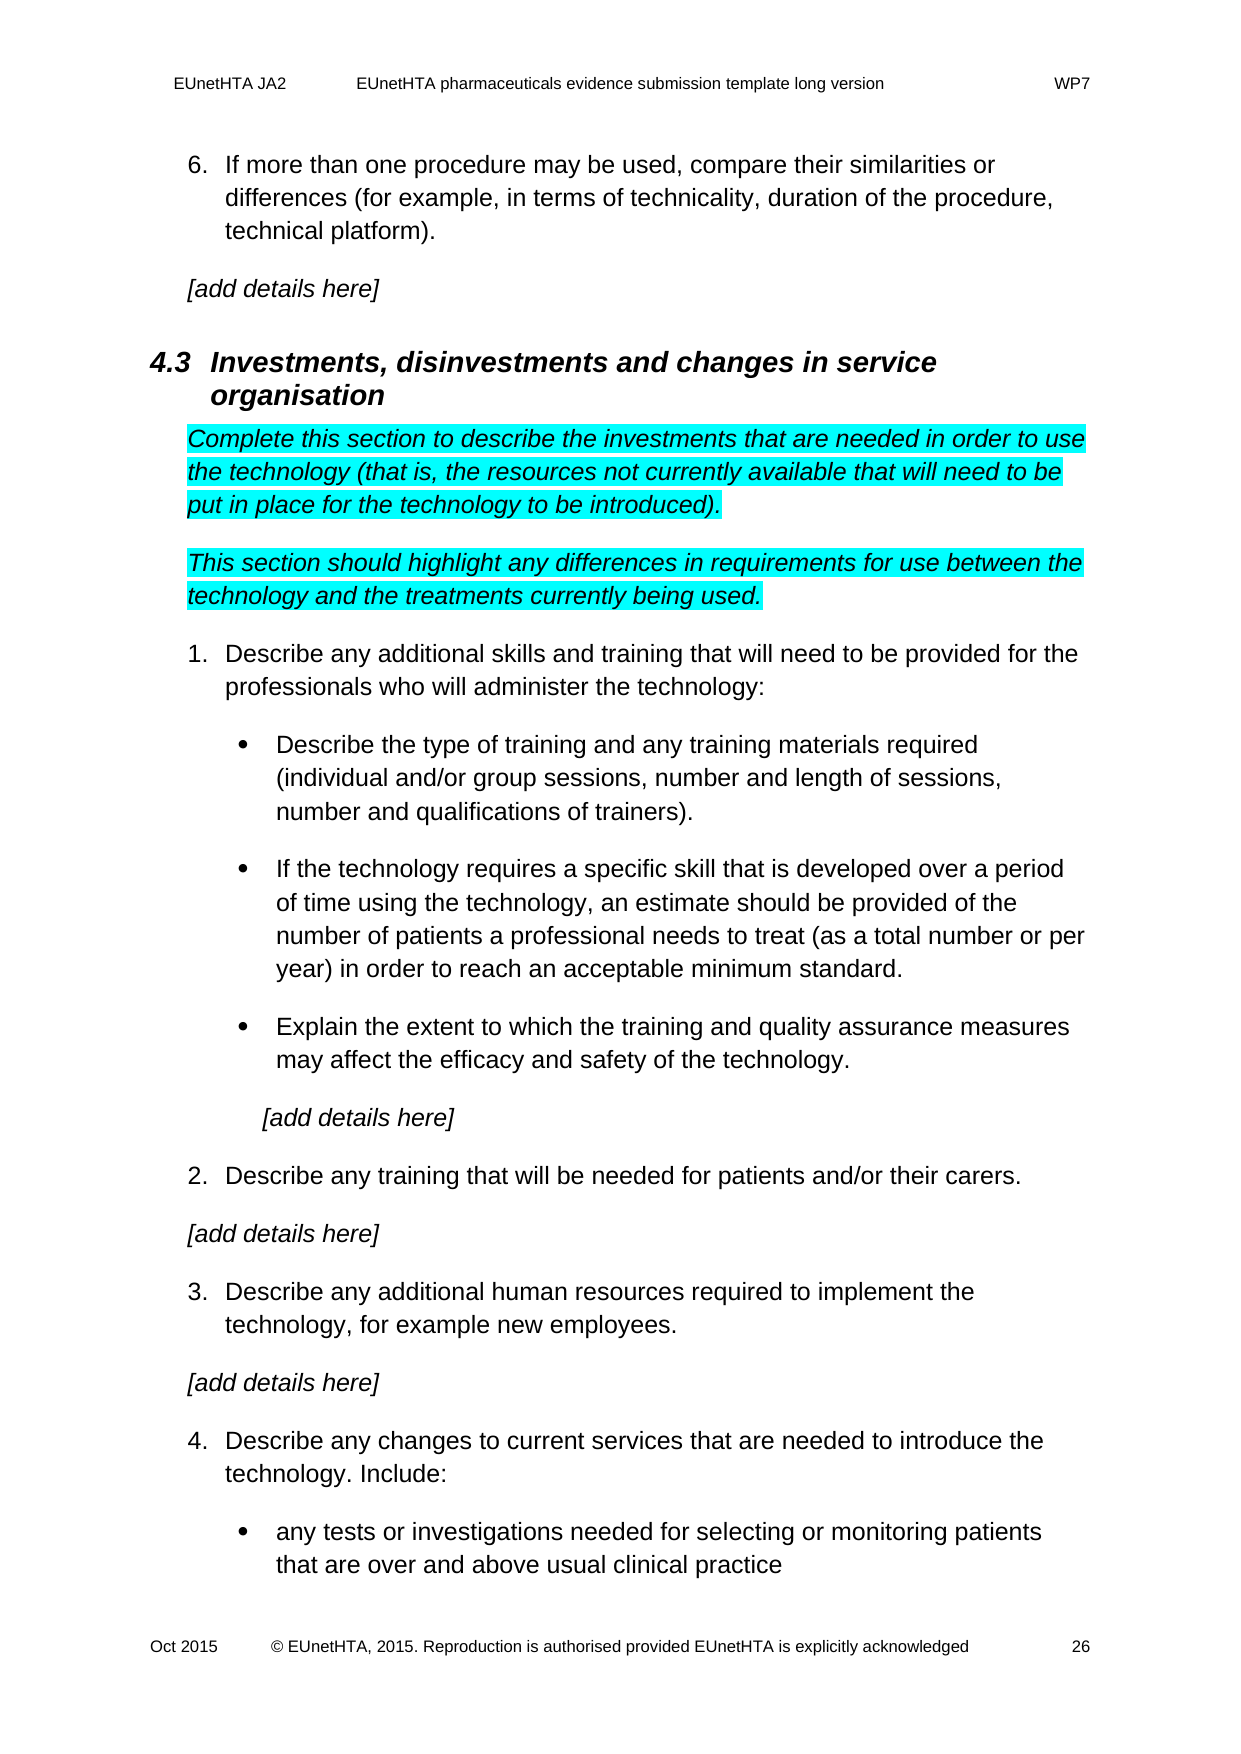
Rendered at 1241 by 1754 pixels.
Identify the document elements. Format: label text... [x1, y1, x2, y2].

text This section should highlight any differences in requirements for use between the technology and the treatments currently being used. [187, 548, 1090, 610]
list any tests or investigations needed for selecting or monitoring patients that are over and above usual clinical practice [239, 1517, 1090, 1579]
list If the technology requires a specific skill that is developed over a period of time using the technology, an estimate should be provided of the number of patients a professional needs to treat (as a total number or per year) in order to reach an acceptable minimum standard. [239, 854, 1090, 982]
list Describe any additional human resources required to implement the technology, for example new employees. [187, 1277, 1090, 1339]
text Complete this section to describe the investments that are needed in order to use the technology (that is, the resources not currently available that will need to be put in place for the technology to be introduced). [187, 424, 1090, 519]
text [add details here] [225, 1103, 1090, 1132]
list Describe any training that will be needed for patients and/or their carers. [187, 1161, 1090, 1190]
list Describe the type of training and any training materials required (individual and/or group sessions, number and length of sessions, number and qualifications of trainers). [239, 730, 1090, 825]
list If more than one procedure may be used, compare their similarities or differences (for example, in terms of technicality, duration of the procedure, technical platform). [187, 150, 1090, 245]
text [add details here] [187, 1368, 1090, 1397]
text [add details here] [187, 1219, 1090, 1248]
list Explain the extent to which the training and quality assurance measures may affect the efficacy and safety of the technology. [239, 1012, 1090, 1073]
text [add details here] [187, 274, 1090, 303]
list Describe any additional skills and training that will need to be provided for the professionals who will administer the technology: [187, 639, 1090, 701]
subtitle Investments, disinvestments and changes in service organisation [150, 344, 1090, 412]
list Describe any changes to current services that are needed to introduce the technology. Include: [187, 1426, 1090, 1488]
